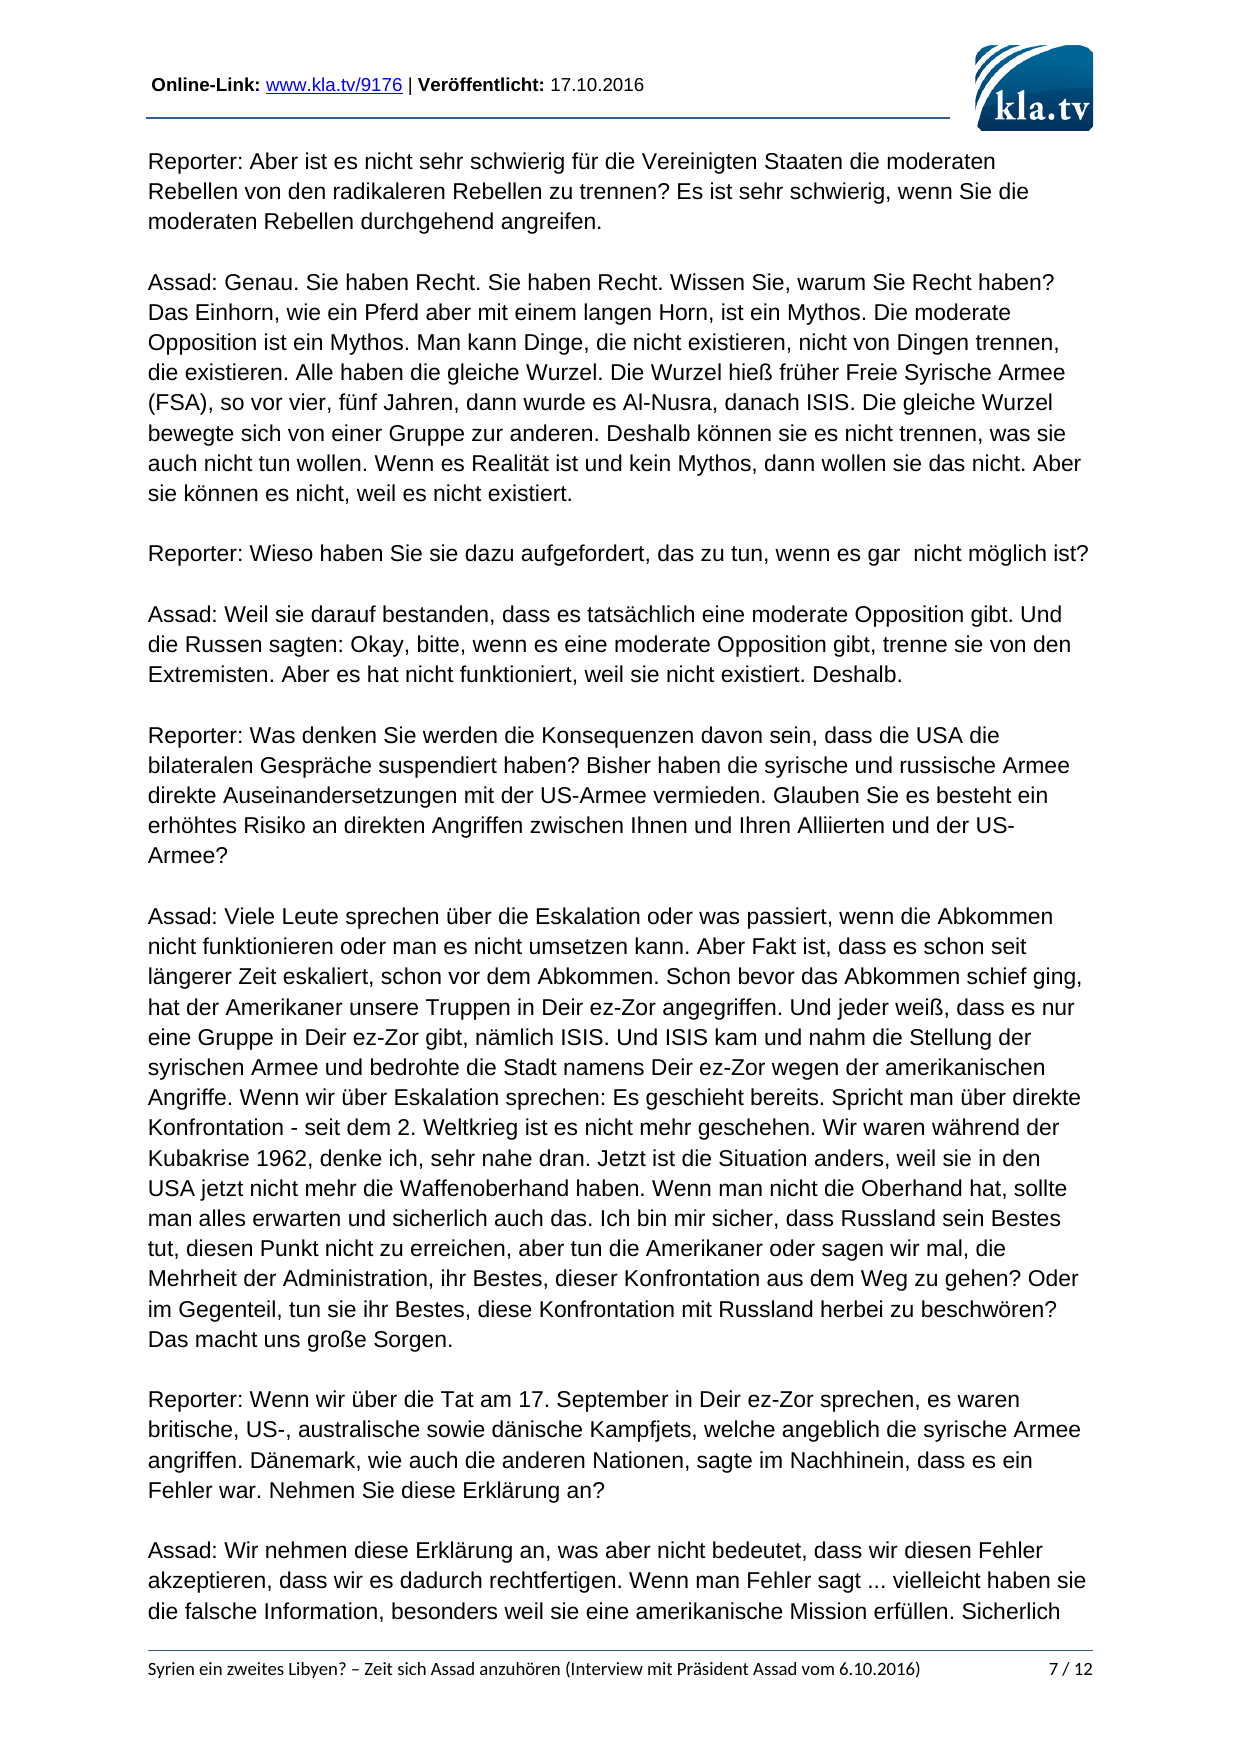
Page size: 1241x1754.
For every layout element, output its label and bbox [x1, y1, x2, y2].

text [148, 148, 1093, 1624]
